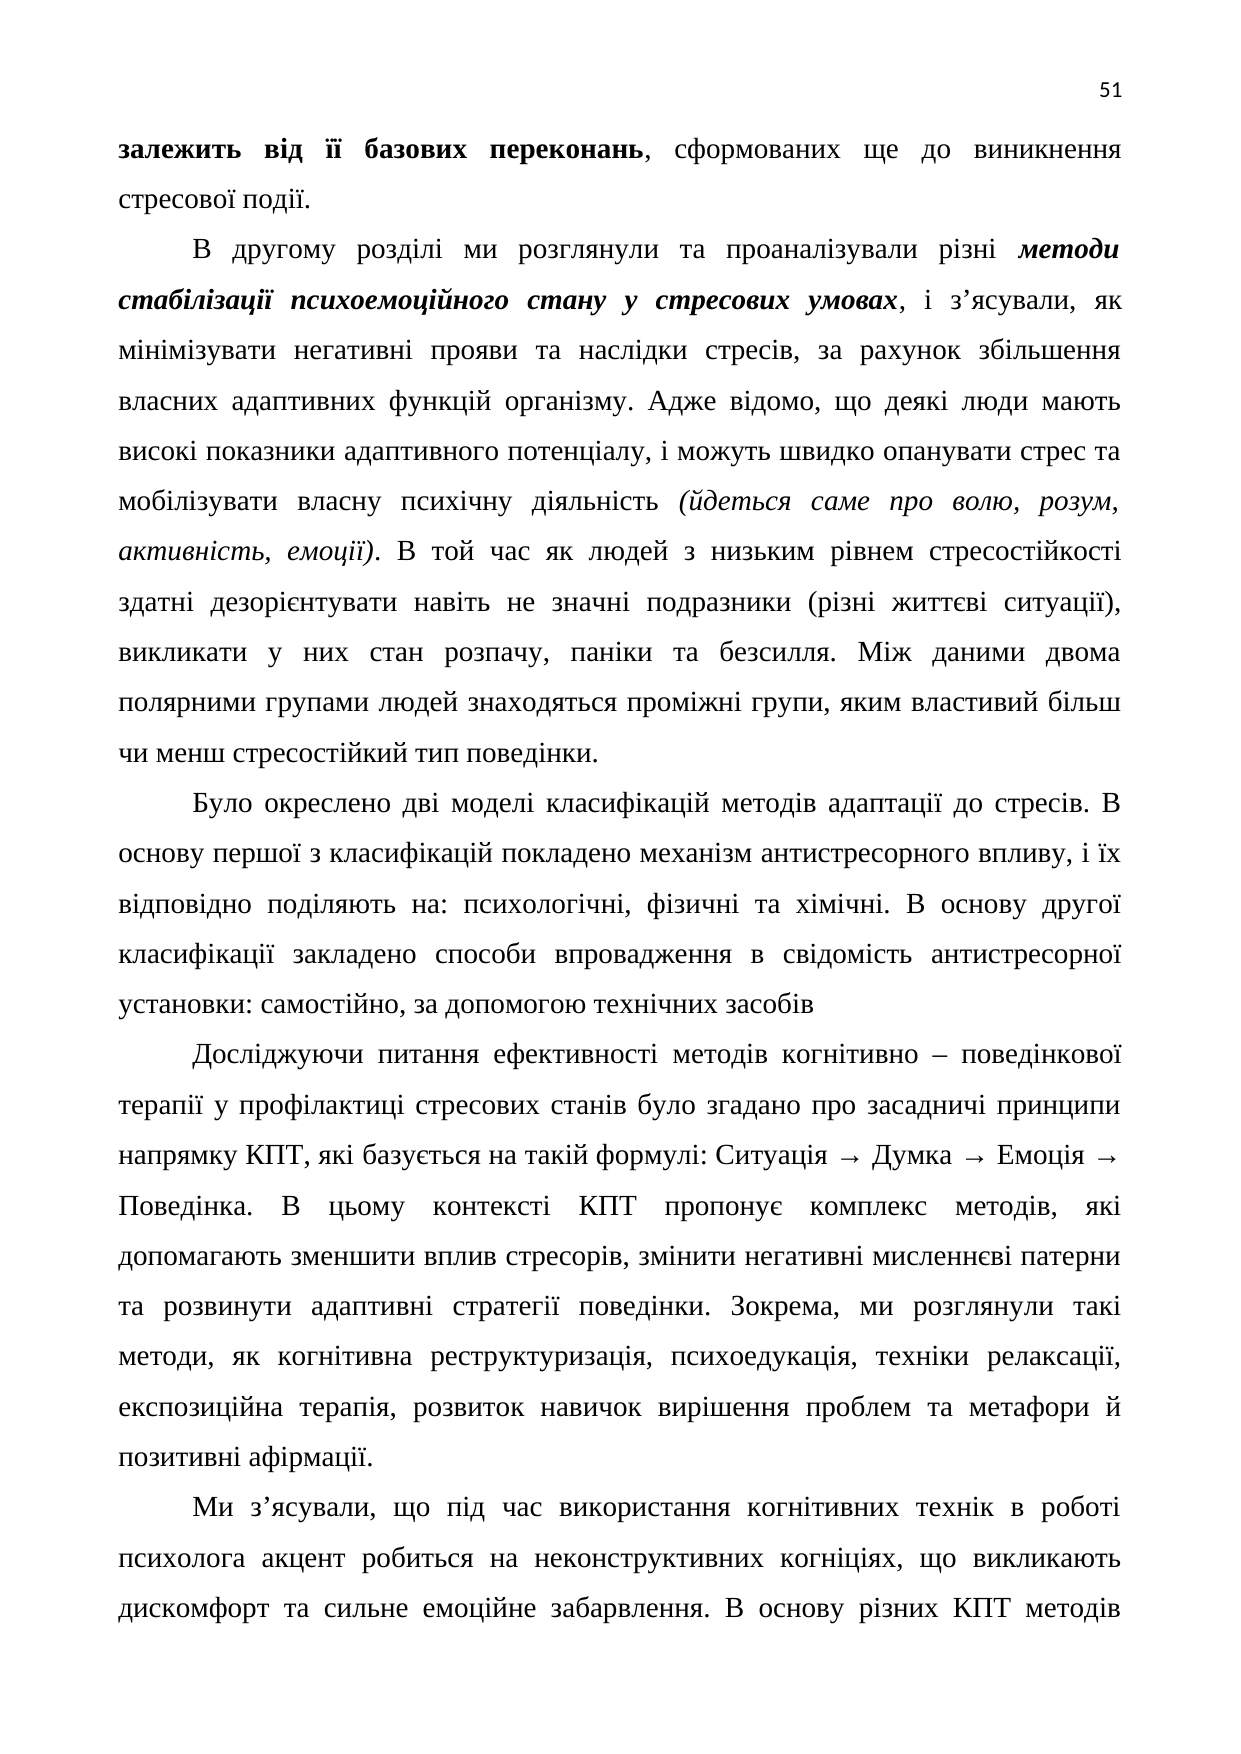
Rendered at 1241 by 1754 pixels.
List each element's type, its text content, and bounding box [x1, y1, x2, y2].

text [118, 1489, 1122, 1624]
text Досліджуючи питання ефективності методів когнітивно – поведінкової терапії у профілактиці стресових станів було згадано про засадничі принципи напрямку КПТ, які базується на такій формулі: Ситуація → Думка → Емоція → Поведінка. В цьому контексті КПТ пропонує комплекс методів, які допомагають зменшити вплив стресорів, змінити негативні мисленнєві патерни та розвинути адаптивні стратегії поведінки. Зокрема, ми розглянули такі методи, як когнітивна реструктуризація, психоедукація, техніки релаксації, експозиційна терапія, розвиток навичок вирішення проблем та метафори й позитивні афірмації. [118, 1037, 1122, 1473]
text Було окреслено дві моделі класифікацій методів адаптації до стресів. В основу першої з класифікацій покладено механізм антистресорного впливу, і їх відповідно поділяють на: психологічні, фізичні та хімічні. В основу другої класифікації закладено способи впровадження в свідомість антистресорної установки: самостійно, за допомогою технічних засобів [118, 785, 1122, 1020]
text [118, 131, 1122, 215]
text В другому розділі ми розглянули та проаналізували різні методи стабілізації психоемоційного стану у стресових умовах, і з’ясували, як мінімізувати негативні прояви та наслідки стресів, за рахунок збільшення власних адаптивних функцій організму. Адже відомо, що деякі люди мають високі показники адаптивного потенціалу, і можуть швидко опанувати стрес та мобілізувати власну психічну діяльність (йдеться саме про волю, розум, активність, емоції). В той час як людей з низьким рівнем стресостійкості здатні дезорієнтувати навіть не значні подразники (різні життєві ситуації), викликати у них стан розпачу, паніки та безсилля. Між даними двома полярними групами людей знаходяться проміжні групи, яким властивий більш чи менш стресостійкий тип поведінки. [118, 232, 1122, 768]
